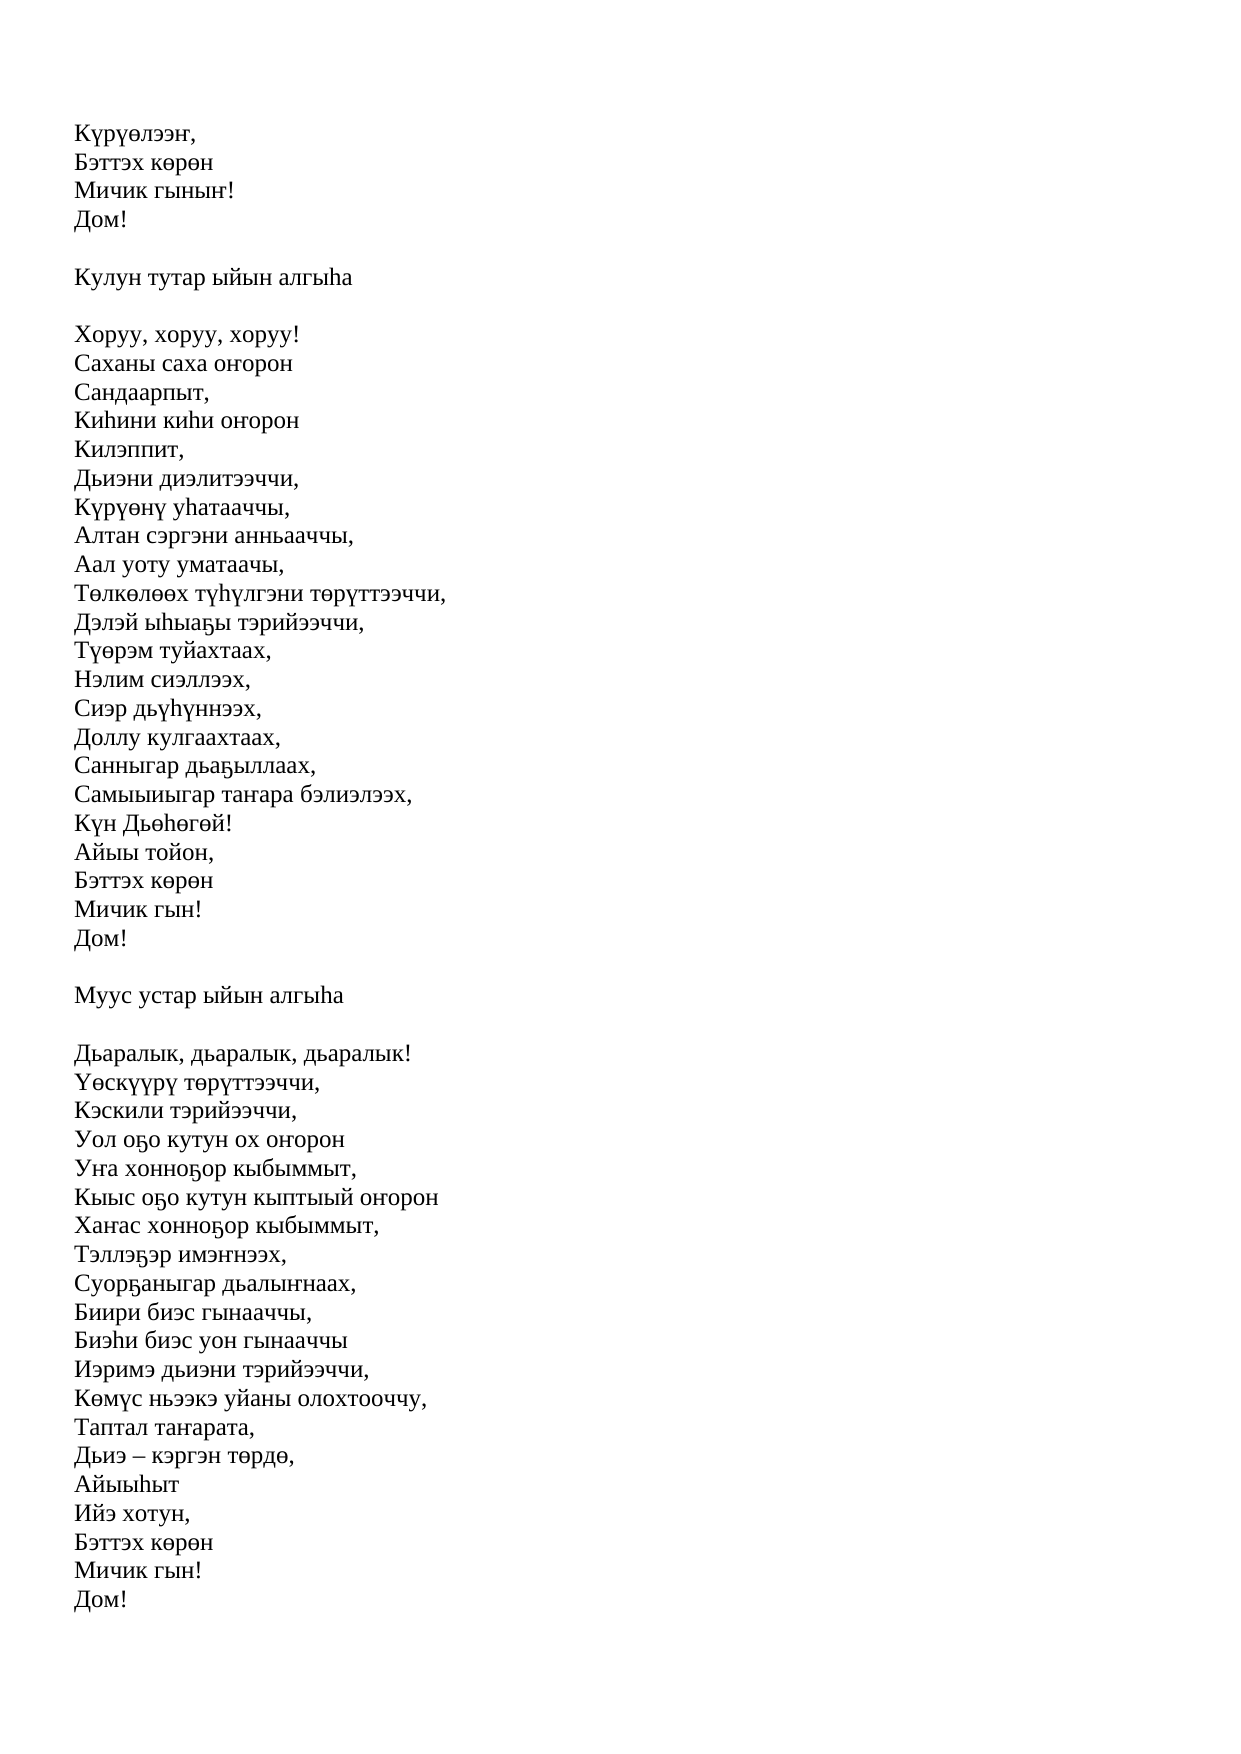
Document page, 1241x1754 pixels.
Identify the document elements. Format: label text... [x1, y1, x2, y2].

text Доллу кулгаахтаах, [74, 722, 1152, 751]
text Самыыиыгар таҥара бэлиэлээх, [74, 779, 1152, 808]
text Уҥа хонноҕор кыбыммыт, [74, 1153, 1152, 1182]
text Бэттэх көрөн [74, 147, 1152, 176]
text Дом! [74, 1584, 1152, 1613]
text Мичик гын! [74, 894, 1152, 923]
text Ийэ хотун, [74, 1498, 1152, 1527]
text Биэһи биэс уон гынааччы [74, 1326, 1152, 1354]
text Сандаарпыт, [74, 377, 1152, 406]
text Хаҥас хонноҕор кыбыммыт, [74, 1211, 1152, 1239]
text Иэримэ дьиэни тэрийээччи, [74, 1354, 1152, 1383]
text Мичик гын! [74, 1556, 1152, 1584]
text Бэттэх көрөн [74, 866, 1152, 894]
text Дьиэни диэлитээччи, [74, 463, 1152, 492]
text Алтан сэргэни анньааччы, [74, 521, 1152, 549]
text Сиэр дьүһүннээх, [74, 693, 1152, 722]
text Аал уоту уматаачы, [74, 549, 1152, 578]
text Көмүс ньээкэ уйаны олохтооччу, [74, 1383, 1152, 1412]
text Күрүөлээҥ, [74, 118, 1152, 147]
text Кулун тутар ыйын алгыһа [74, 262, 1152, 291]
text Төлкөлөөх түһүлгэни төрүттээччи, [74, 578, 1152, 607]
text Суорҕаныгар дьалыҥнаах, [74, 1268, 1152, 1297]
text Тэллэҕэр имэҥнээх, [74, 1239, 1152, 1268]
text Саханы саха оҥорон [74, 348, 1152, 377]
text Нэлим сиэллээх, [74, 664, 1152, 693]
text Санныгар дьаҕыллаах, [74, 751, 1152, 779]
text Үөскүүрү төрүттээччи, [74, 1067, 1152, 1096]
text Кэскили тэрийээччи, [74, 1096, 1152, 1124]
text Айыыһыт [74, 1469, 1152, 1498]
text Дьаралык, дьаралык, дьаралык! [74, 1038, 1152, 1067]
text Мичик гыныҥ! [74, 176, 1152, 204]
text Биири биэс гынааччы, [74, 1297, 1152, 1326]
text Дэлэй ыһыаҕы тэрийээччи, [74, 607, 1152, 636]
text Дом! [74, 923, 1152, 952]
text Дьиэ – кэргэн төрдө, [74, 1441, 1152, 1469]
text Килэппит, [74, 434, 1152, 463]
text Күрүөнү уһатааччы, [74, 492, 1152, 521]
text Күн Дьөһөгөй! [74, 808, 1152, 837]
text Хоруу, хоруу, хоруу! [74, 319, 1152, 348]
text Түөрэм туйахтаах, [74, 636, 1152, 664]
text Уол оҕо кутун ох оҥорон [74, 1124, 1152, 1153]
text Кыыс оҕо кутун кыптыый оҥорон [74, 1182, 1152, 1211]
text Киһини киһи оҥорон [74, 406, 1152, 434]
text Муус устар ыйын алгыһа [74, 981, 1152, 1009]
text Таптал таҥарата, [74, 1412, 1152, 1441]
text Дом! [74, 204, 1152, 233]
text Айыы тойон, [74, 837, 1152, 866]
text Бэттэх көрөн [74, 1527, 1152, 1556]
